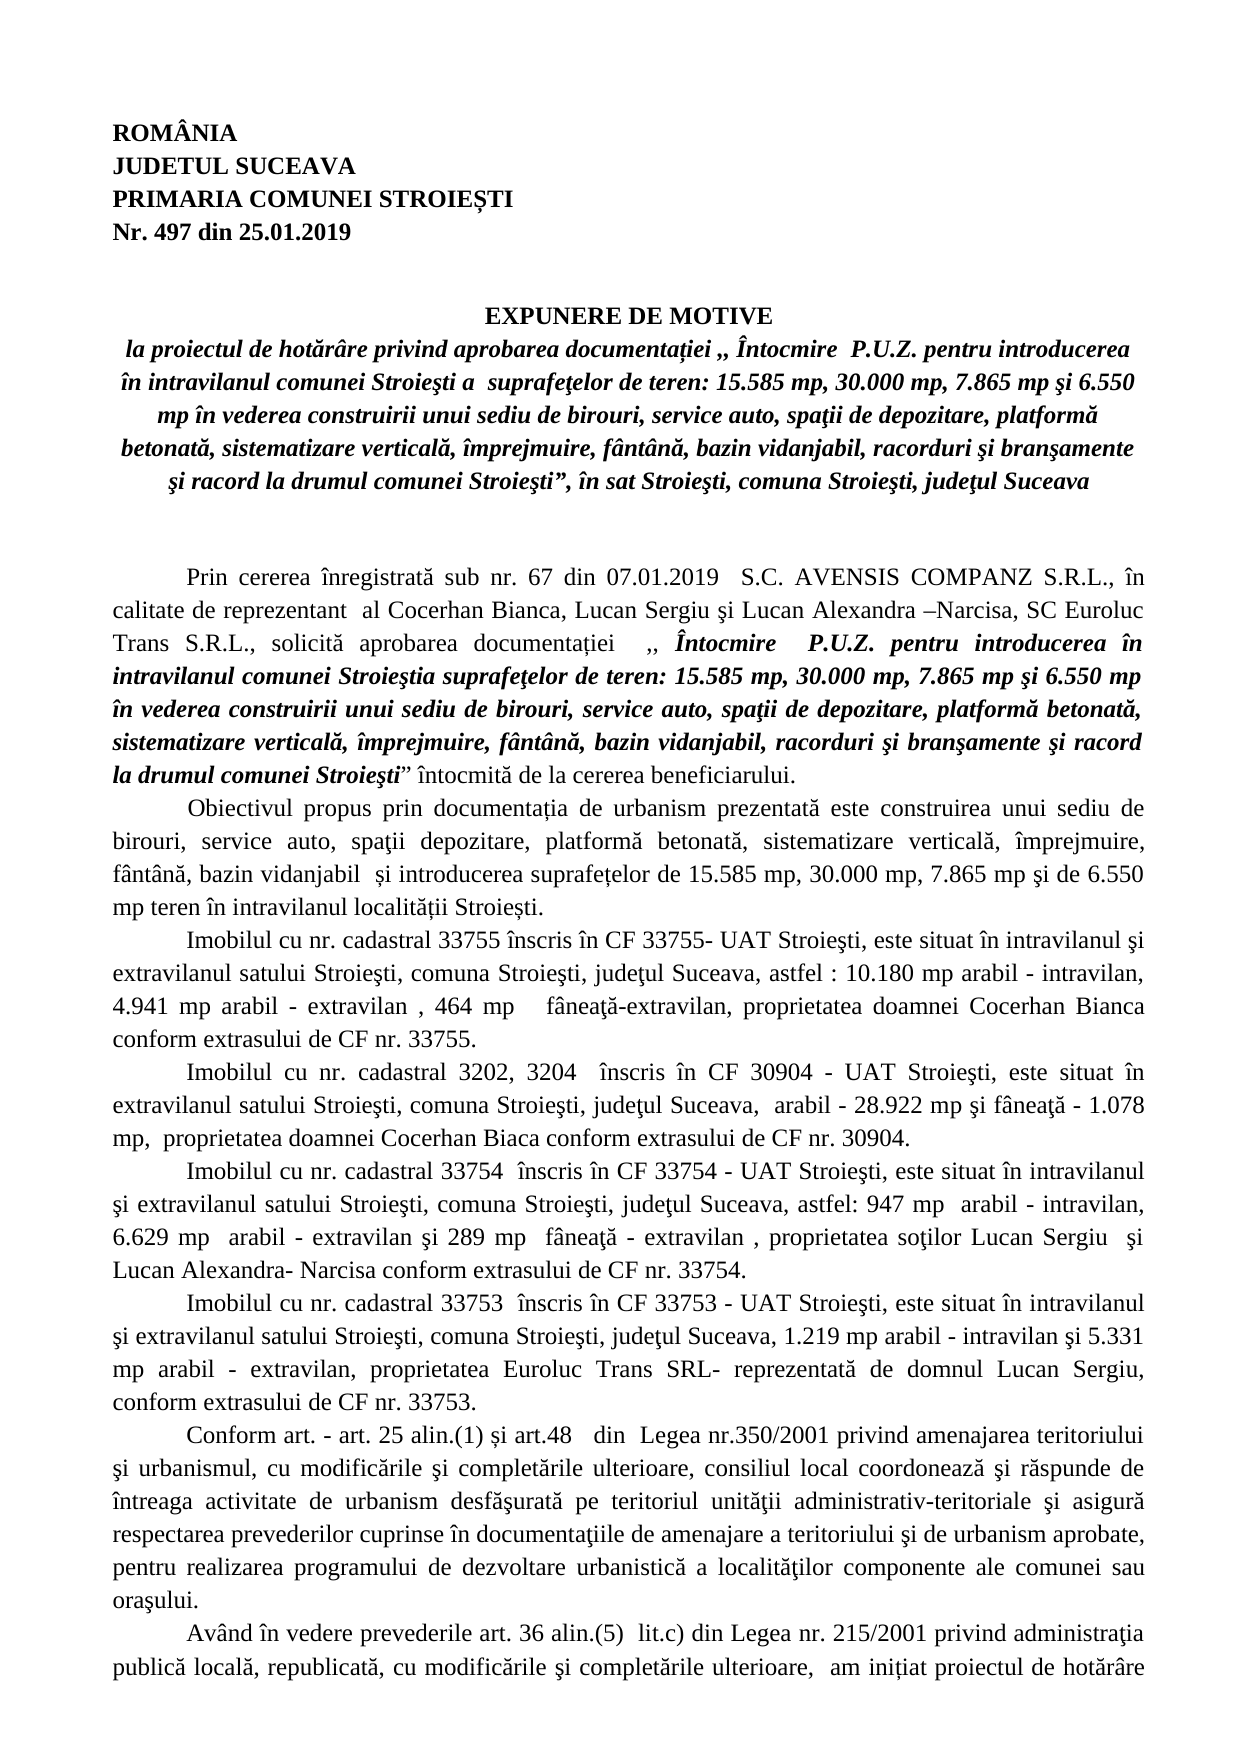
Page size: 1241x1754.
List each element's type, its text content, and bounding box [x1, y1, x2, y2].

text EXPUNERE DE MOTIVE [112, 301, 1146, 330]
text Imobilul cu nr. cadastral 33754 înscris în CF 33754 - UAT Stroieşti, este situat în intravilanul şi extravilanul satului Stroieşti, comuna Stroieşti, judeţul Suceava, astfel: 947 mp arabil - intravilan, 6.629 mp arabil - extravilan şi 289 mp fâneaţă - extravilan , proprietatea soţilor Lucan Sergiu şi Lucan Alexandra- Narcisa conform extrasului de CF nr. 33754. [112, 1156, 1146, 1284]
text JUDETUL SUCEAVA [112, 151, 1146, 180]
text Conform art. - art. 25 alin.(1) și art.48 din Legea nr.350/2001 privind amenajarea teritoriului şi urbanismul, cu modificările şi completările ulterioare, consiliul local coordonează şi răspunde de întreaga activitate de urbanism desfăşurată pe teritoriul unităţii administrativ-teritoriale şi asigură respectarea prevederilor cuprinse în documentaţiile de amenajare a teritoriului şi de urbanism aprobate, pentru realizarea programului de dezvoltare urbanistică a localităţilor componente ale comunei sau oraşului. [112, 1420, 1146, 1614]
text Nr. 497 din 25.01.2019 [112, 217, 1146, 246]
text Prin cererea înregistrată sub nr. 67 din 07.01.2019 S.C. AVENSIS COMPANZ S.R.L., în calitate de reprezentant al Cocerhan Bianca, Lucan Sergiu şi Lucan Alexandra –Narcisa, SC Euroluc Trans S.R.L., solicită aprobarea documentației ,, Întocmire P.U.Z. pentru introducerea în intravilanul comunei Stroieştia suprafeţelor de teren: 15.585 mp, 30.000 mp, 7.865 mp şi 6.550 mp în vederea construirii unui sediu de birouri, service auto, spaţii de depozitare, platformă betonată, sistematizare verticală, împrejmuire, fântână, bazin vidanjabil, racorduri şi branşamente şi racord la drumul comunei Stroieşti” întocmită de la cererea beneficiarului. [112, 562, 1146, 789]
text ROMÂNIA [112, 118, 1146, 147]
text Obiectivul propus prin documentația de urbanism prezentată este construirea unui sediu de birouri, service auto, spaţii depozitare, platformă betonată, sistematizare verticală, împrejmuire, fântână, bazin vidanjabil și introducerea suprafețelor de 15.585 mp, 30.000 mp, 7.865 mp şi de 6.550 mp teren în intravilanul localității Stroiești. [112, 793, 1146, 921]
text PRIMARIA COMUNEI STROIEȘTI [112, 184, 1146, 213]
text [112, 1618, 1146, 1680]
text Imobilul cu nr. cadastral 33755 înscris în CF 33755- UAT Stroieşti, este situat în intravilanul şi extravilanul satului Stroieşti, comuna Stroieşti, judeţul Suceava, astfel : 10.180 mp arabil - intravilan, 4.941 mp arabil - extravilan , 464 mp fâneaţă-extravilan, proprietatea doamnei Cocerhan Bianca conform extrasului de CF nr. 33755. [112, 925, 1146, 1053]
text la proiectul de hotărâre privind aprobarea documentației ,, Întocmire P.U.Z. pentru introducerea în intravilanul comunei Stroieşti a suprafeţelor de teren: 15.585 mp, 30.000 mp, 7.865 mp şi 6.550 mp în vederea construirii unui sediu de birouri, service auto, spaţii de depozitare, platformă betonată, sistematizare verticală, împrejmuire, fântână, bazin vidanjabil, racorduri şi branşamente şi racord la drumul comunei Stroieşti”, în sat Stroieşti, comuna Stroieşti, judeţul Suceava [112, 334, 1146, 495]
text Imobilul cu nr. cadastral 33753 înscris în CF 33753 - UAT Stroieşti, este situat în intravilanul şi extravilanul satului Stroieşti, comuna Stroieşti, judeţul Suceava, 1.219 mp arabil - intravilan şi 5.331 mp arabil - extravilan, proprietatea Euroluc Trans SRL- reprezentată de domnul Lucan Sergiu, conform extrasului de CF nr. 33753. [112, 1288, 1146, 1416]
text Imobilul cu nr. cadastral 3202, 3204 înscris în CF 30904 - UAT Stroieşti, este situat în extravilanul satului Stroieşti, comuna Stroieşti, judeţul Suceava, arabil - 28.922 mp şi fâneaţă - 1.078 mp, proprietatea doamnei Cocerhan Biaca conform extrasului de CF nr. 30904. [112, 1057, 1146, 1152]
